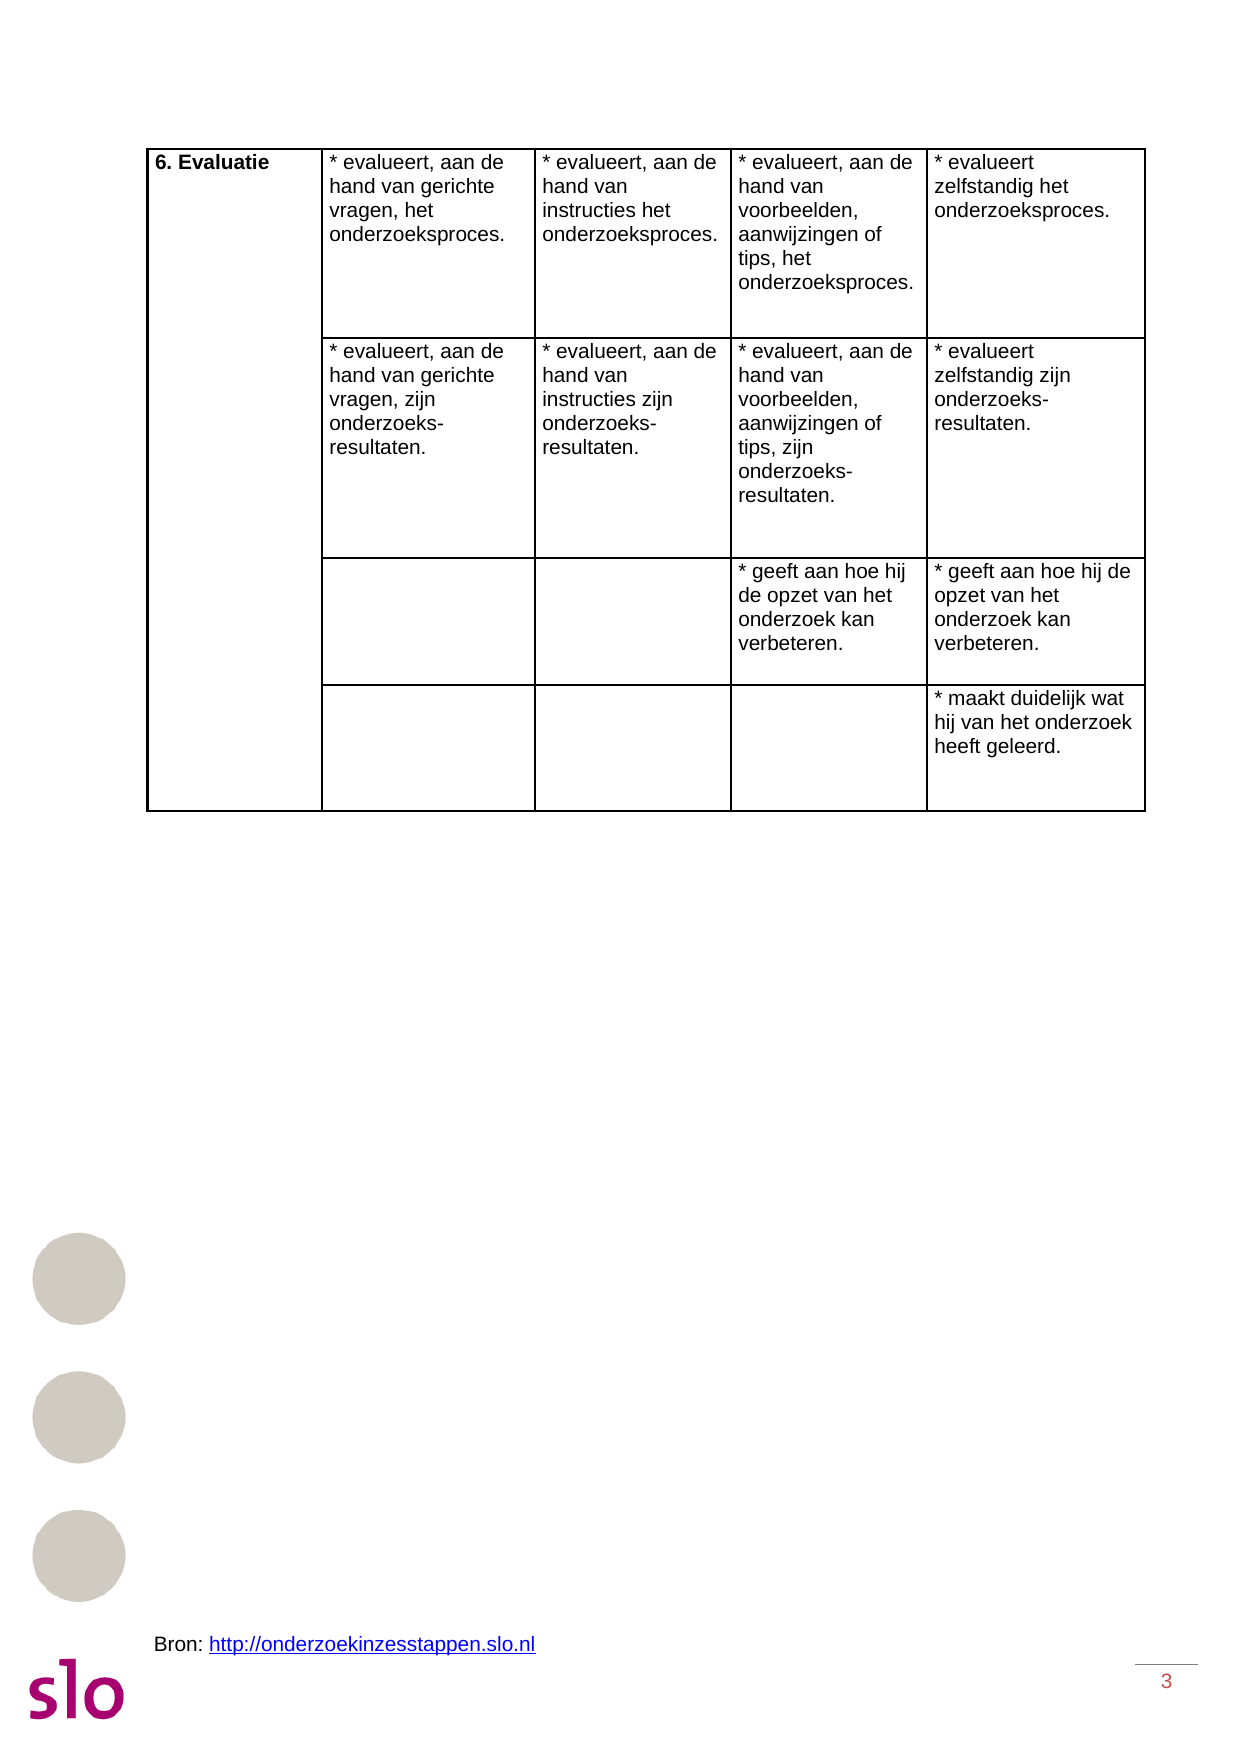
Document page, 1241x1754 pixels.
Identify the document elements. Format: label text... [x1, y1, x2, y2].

table_cell [732, 686, 926, 810]
table_cell [323, 686, 534, 810]
picture [12, 1217, 139, 1732]
table_cell 6. Evaluatie [149, 150, 321, 810]
table_cell * geeft aan hoe hij de opzet van het onderzoek kan verbeteren. [732, 559, 926, 683]
table_cell * evalueert, aan de hand van gerichte vragen, het onderzoeksproces. [323, 150, 534, 337]
table_cell [536, 686, 730, 810]
table_cell * evalueert, aan de hand van instructies het onderzoeksproces. [536, 150, 730, 337]
table_cell * evalueert zelfstandig zijn onderzoeks-resultaten. [928, 339, 1144, 557]
table_cell * geeft aan hoe hij de opzet van het onderzoek kan verbeteren. [928, 559, 1144, 683]
table_cell * evalueert, aan de hand van gerichte vragen, zijn onderzoeks-resultaten. [323, 339, 534, 557]
table_cell * evalueert, aan de hand van instructies zijn onderzoeks-resultaten. [536, 339, 730, 557]
table_cell [536, 559, 730, 683]
table_cell * evalueert zelfstandig het onderzoeksproces. [928, 150, 1144, 337]
table_cell * evalueert, aan de hand van voorbeelden, aanwijzingen of tips, zijn onderzoeks-resultaten. [732, 339, 926, 557]
table_cell [323, 559, 534, 683]
table_cell * maakt duidelijk wat hij van het onderzoek heeft geleerd. [928, 686, 1144, 810]
table_cell * evalueert, aan de hand van voorbeelden, aanwijzingen of tips, het onderzoeksproces. [732, 150, 926, 337]
